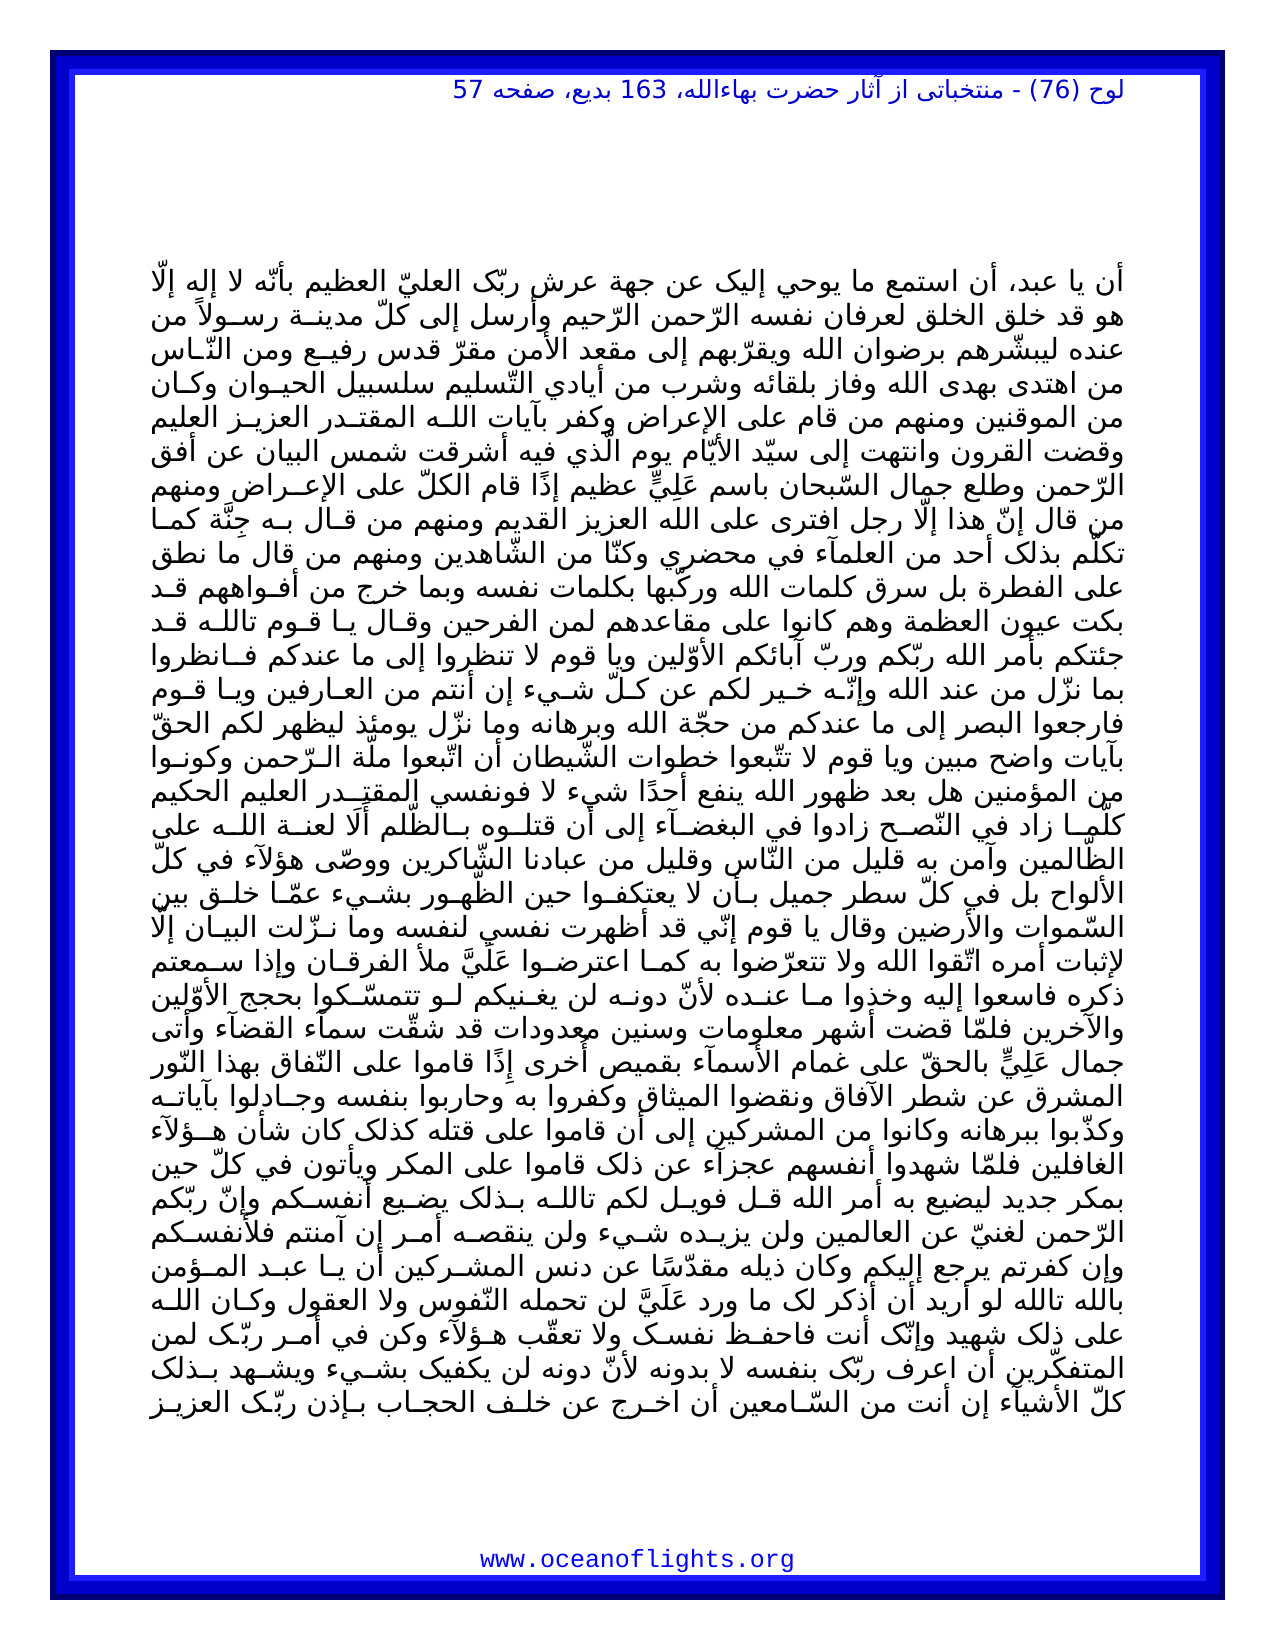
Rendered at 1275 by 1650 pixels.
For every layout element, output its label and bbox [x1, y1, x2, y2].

text [150, 265, 1125, 1419]
